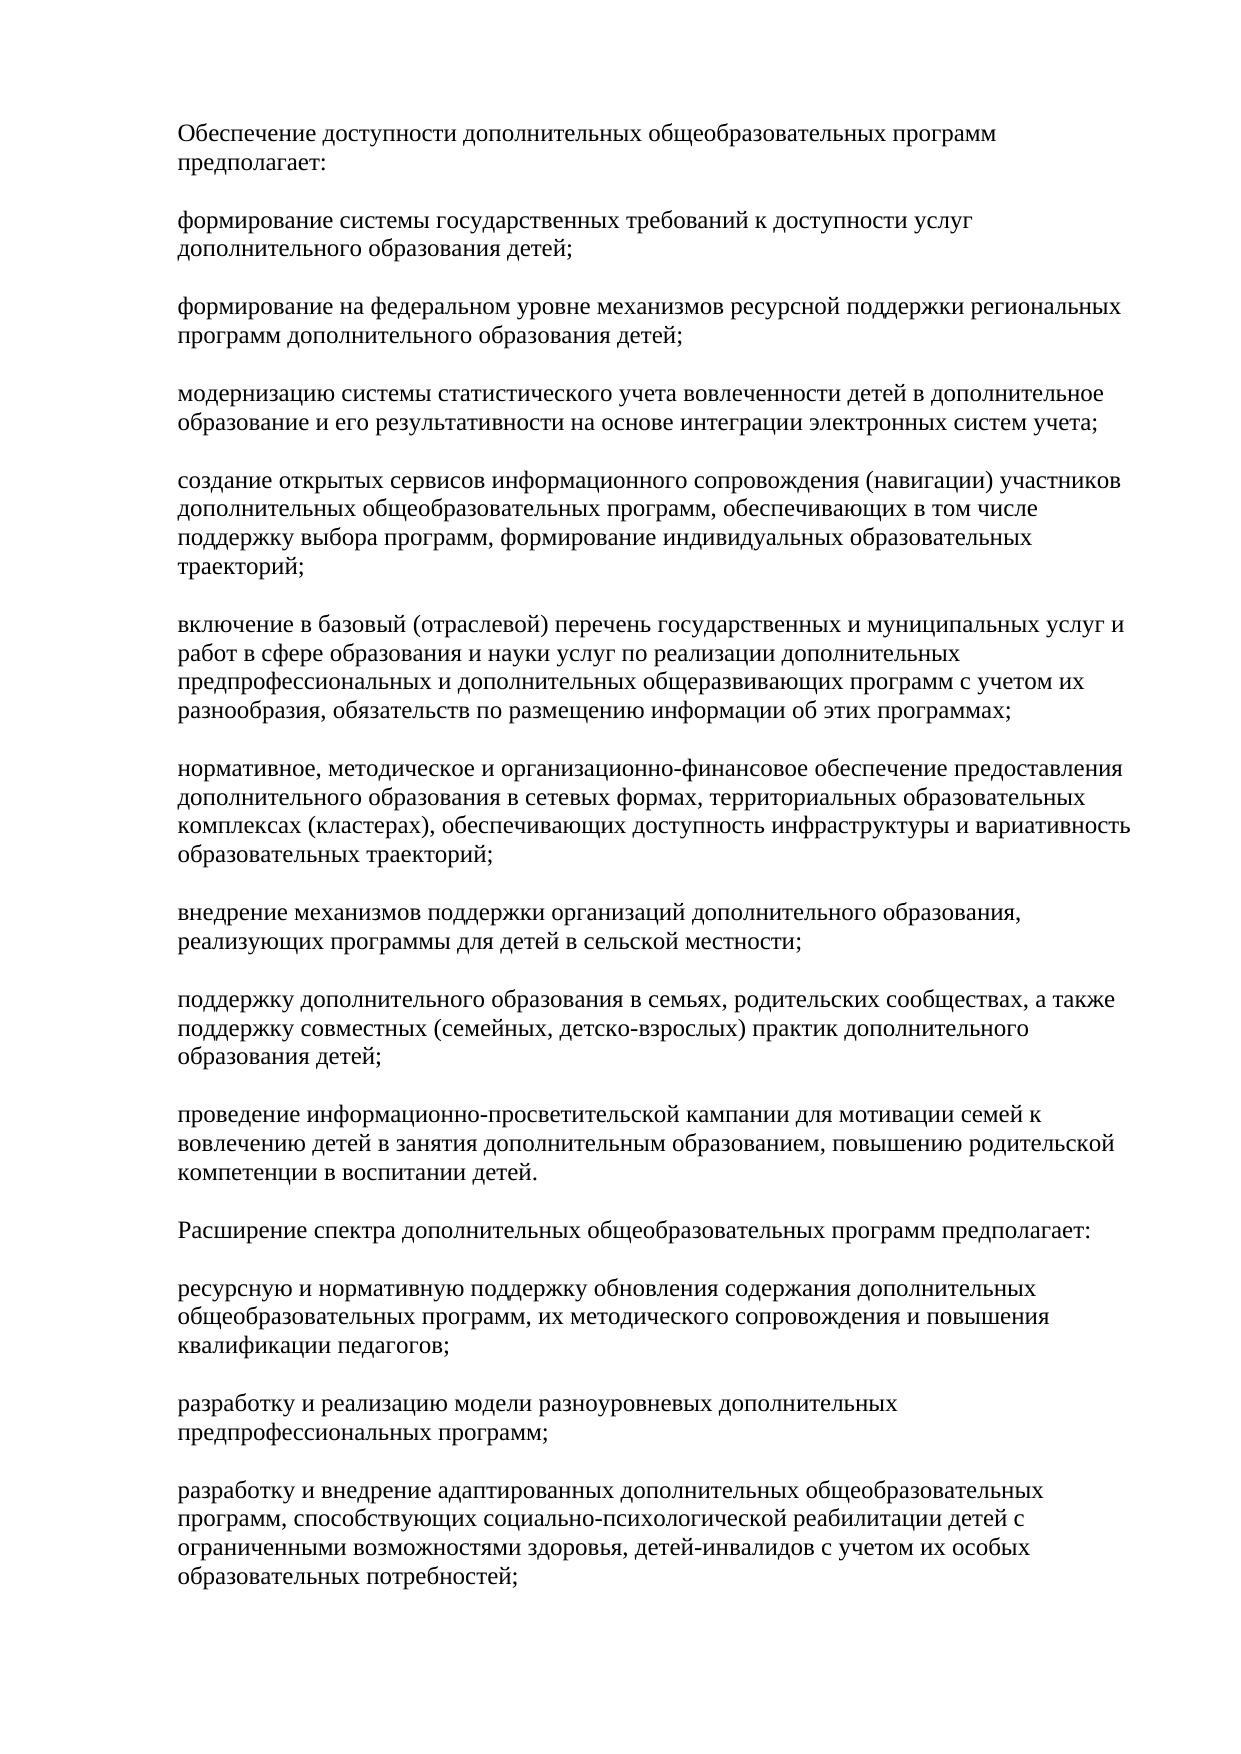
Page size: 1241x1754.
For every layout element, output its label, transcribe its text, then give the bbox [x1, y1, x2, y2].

text включение в базовый (отраслевой) перечень государственных и муниципальных услуг и работ в сфере образования и науки услуг по реализации дополнительных предпрофессиональных и дополнительных общеразвивающих программ с учетом их разнообразия, обязательств по размещению информации об этих программах; [177, 609, 1152, 724]
text формирование системы государственных требований к доступности услуг дополнительного образования детей; [177, 205, 1152, 262]
text проведение информационно-просветительской кампании для мотивации семей к вовлечению детей в занятия дополнительным образованием, повышению родительской компетенции в воспитании детей. [177, 1099, 1152, 1186]
text формирование на федеральном уровне механизмов ресурсной поддержки региональных программ дополнительного образования детей; [177, 291, 1152, 349]
text разработку и внедрение адаптированных дополнительных общеобразовательных программ, способствующих социально-психологической реабилитации детей с ограниченными возможностями здоровья, детей-инвалидов с учетом их особых образовательных потребностей; [177, 1475, 1152, 1590]
text внедрение механизмов поддержки организаций дополнительного образования, реализующих программы для детей в сельской местности; [177, 897, 1152, 955]
text поддержку дополнительного образования в семьях, родительских сообществах, а также поддержку совместных (семейных, детско-взрослых) практик дополнительного образования детей; [177, 984, 1152, 1070]
text нормативное, методическое и организационно-финансовое обеспечение предоставления дополнительного образования в сетевых формах, территориальных образовательных комплексах (кластерах), обеспечивающих доступность инфраструктуры и вариативность образовательных траекторий; [177, 753, 1152, 868]
text Расширение спектра дополнительных общеобразовательных программ предполагает: [177, 1215, 1152, 1243]
text создание открытых сервисов информационного сопровождения (навигации) участников дополнительных общеобразовательных программ, обеспечивающих в том числе поддержку выбора программ, формирование индивидуальных образовательных траекторий; [177, 465, 1152, 580]
text ресурсную и нормативную поддержку обновления содержания дополнительных общеобразовательных программ, их методического сопровождения и повышения квалификации педагогов; [177, 1273, 1152, 1359]
text Обеспечение доступности дополнительных общеобразовательных программ предполагает: [177, 118, 1152, 176]
text модернизацию системы статистического учета вовлеченности детей в дополнительное образование и его результативности на основе интеграции электронных систем учета; [177, 378, 1152, 436]
text разработку и реализацию модели разноуровневых дополнительных предпрофессиональных программ; [177, 1388, 1152, 1446]
